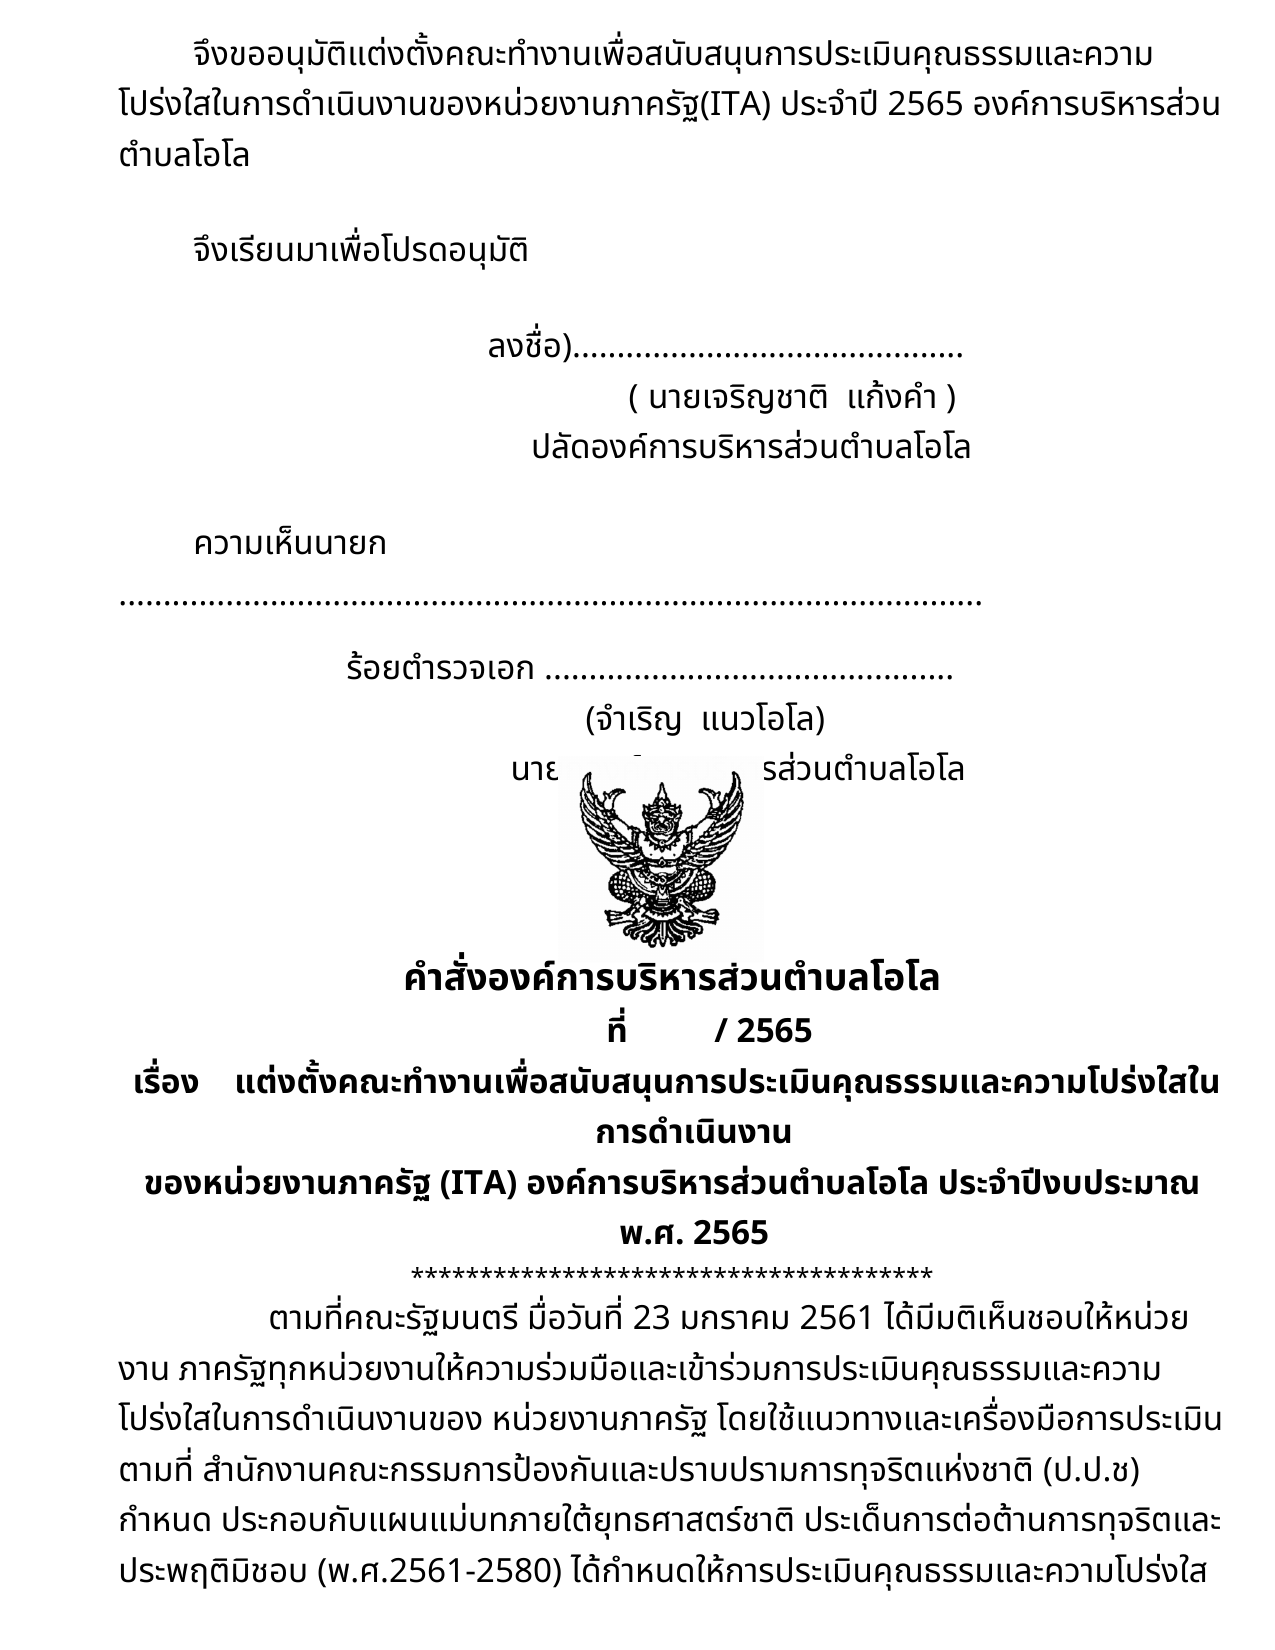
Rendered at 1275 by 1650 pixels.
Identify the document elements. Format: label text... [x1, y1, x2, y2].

text จึงขออนุมัติแต่งตั้งคณะทำงานเพื่อสนับสนุนการประเมินคุณธรรมและความโปร่งใสในการดำเนินงานของหน่วยงานภาครัฐ(ITA) ประจำปี 2565 องค์การบริหารส่วนตำบลโอโล [118, 29, 1226, 181]
text ************************************** [118, 1260, 1226, 1294]
text จึงเรียนมาเพื่อโปรดอนุมัติ [118, 226, 1226, 277]
text ลงชื่อ)............................................ [418, 322, 1226, 373]
text เรื่อง แต่งตั้งคณะทำงานเพื่อสนับสนุนการประเมินคุณธรรมและความโปร่งใสในการดำเนินงาน [118, 1058, 1226, 1158]
text (จำเริญ แนวโอโล) [493, 694, 1226, 745]
text ความเห็นนายก ................................................................................................. [118, 519, 1226, 615]
text คำสั่งองค์การบริหารส่วนตำบลโอโล [118, 950, 1226, 1007]
text ( นายเจริญชาติ แก้งคำ ) [118, 373, 1226, 423]
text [118, 1294, 1226, 1597]
text ร้อยตำรวจเอก .............................................. [118, 644, 1226, 694]
text ปลัดองค์การบริหารส่วนตำบลโอโล [418, 423, 1226, 474]
text นายกองค์การบริหารส่วนตำบลโอโล [418, 745, 1226, 796]
text ของหน่วยงานภาครัฐ (ITA) องค์การบริหารส่วนตำบลโอโล ประจำปีงบประมาณ พ.ศ. 2565 [118, 1158, 1226, 1260]
text ที่ / 2565 [193, 1007, 1226, 1058]
